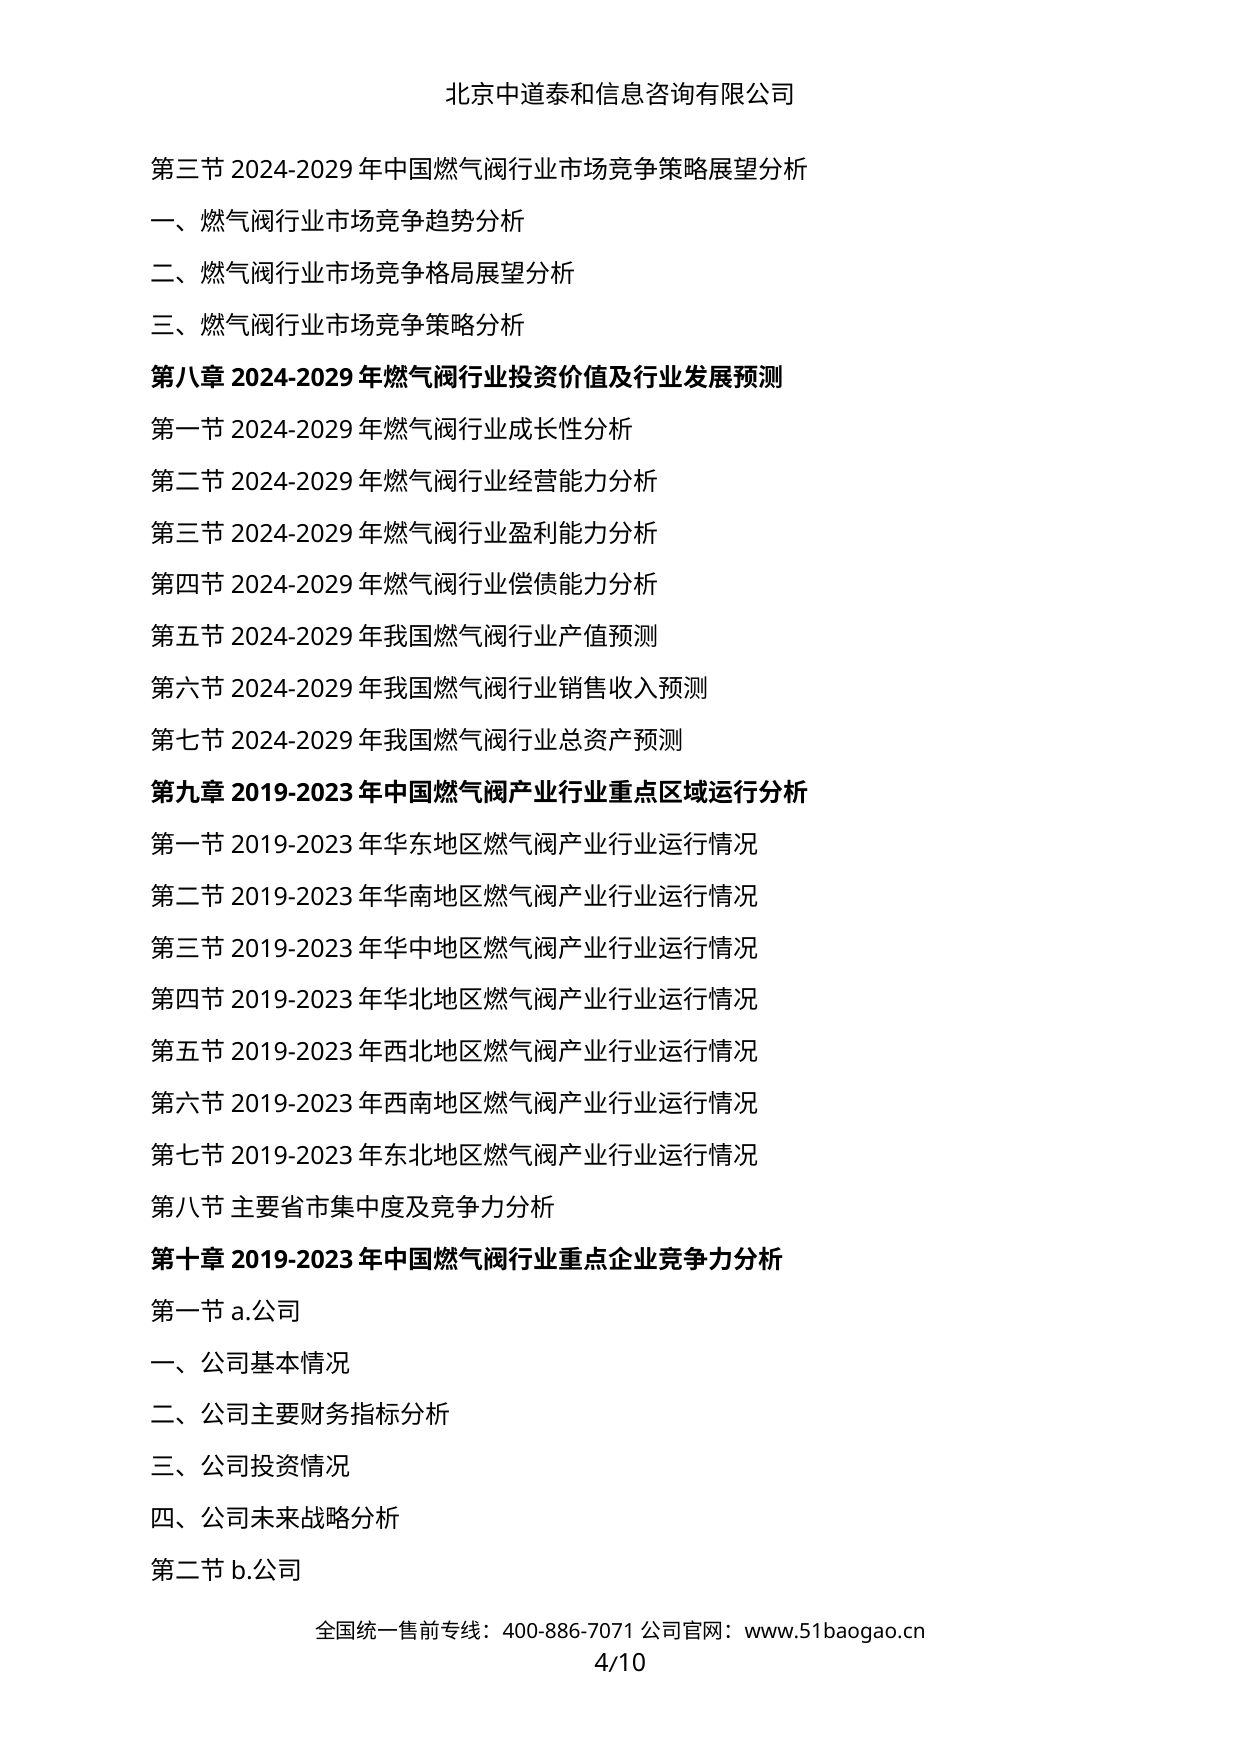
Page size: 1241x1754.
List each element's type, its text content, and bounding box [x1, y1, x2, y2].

text 一、燃气阀行业市场竞争趋势分析 [150, 202, 1090, 238]
text 第七节 2024-2029年我国燃气阀行业总资产预测 [150, 721, 1090, 757]
text 三、公司投资情况 [150, 1447, 1090, 1483]
text 第二节 2024-2029年燃气阀行业经营能力分析 [150, 461, 1090, 497]
text 第四节 2019-2023年华北地区燃气阀产业行业运行情况 [150, 980, 1090, 1016]
text 三、燃气阀行业市场竞争策略分析 [150, 306, 1090, 342]
text 第三节 2024-2029年中国燃气阀行业市场竞争策略展望分析 [150, 150, 1090, 186]
text 第三节 2024-2029年燃气阀行业盈利能力分析 [150, 513, 1090, 549]
text 二、燃气阀行业市场竞争格局展望分析 [150, 254, 1090, 290]
text 一、公司基本情况 [150, 1343, 1090, 1379]
text 第十章 2019-2023年中国燃气阀行业重点企业竞争力分析 [150, 1239, 1090, 1276]
text 第六节 2019-2023年西南地区燃气阀产业行业运行情况 [150, 1084, 1090, 1120]
text 第三节 2019-2023年华中地区燃气阀产业行业运行情况 [150, 928, 1090, 964]
text 第九章 2019-2023年中国燃气阀产业行业重点区域运行分析 [150, 772, 1090, 809]
text 第八节 主要省市集中度及竞争力分析 [150, 1187, 1090, 1224]
text 第五节 2019-2023年西北地区燃气阀产业行业运行情况 [150, 1032, 1090, 1068]
text 第二节 2019-2023年华南地区燃气阀产业行业运行情况 [150, 876, 1090, 912]
text 第五节 2024-2029年我国燃气阀行业产值预测 [150, 617, 1090, 653]
text 第七节 2019-2023年东北地区燃气阀产业行业运行情况 [150, 1136, 1090, 1172]
text 第一节 2024-2029年燃气阀行业成长性分析 [150, 409, 1090, 446]
text 第八章 2024-2029年燃气阀行业投资价值及行业发展预测 [150, 357, 1090, 394]
text 第四节 2024-2029年燃气阀行业偿债能力分析 [150, 565, 1090, 601]
text 第一节 2019-2023年华东地区燃气阀产业行业运行情况 [150, 824, 1090, 861]
text 第二节 b.公司 [150, 1551, 1090, 1587]
text 二、公司主要财务指标分析 [150, 1395, 1090, 1431]
text 第一节 a.公司 [150, 1291, 1090, 1327]
text 第六节 2024-2029年我国燃气阀行业销售收入预测 [150, 669, 1090, 705]
text 四、公司未来战略分析 [150, 1499, 1090, 1535]
